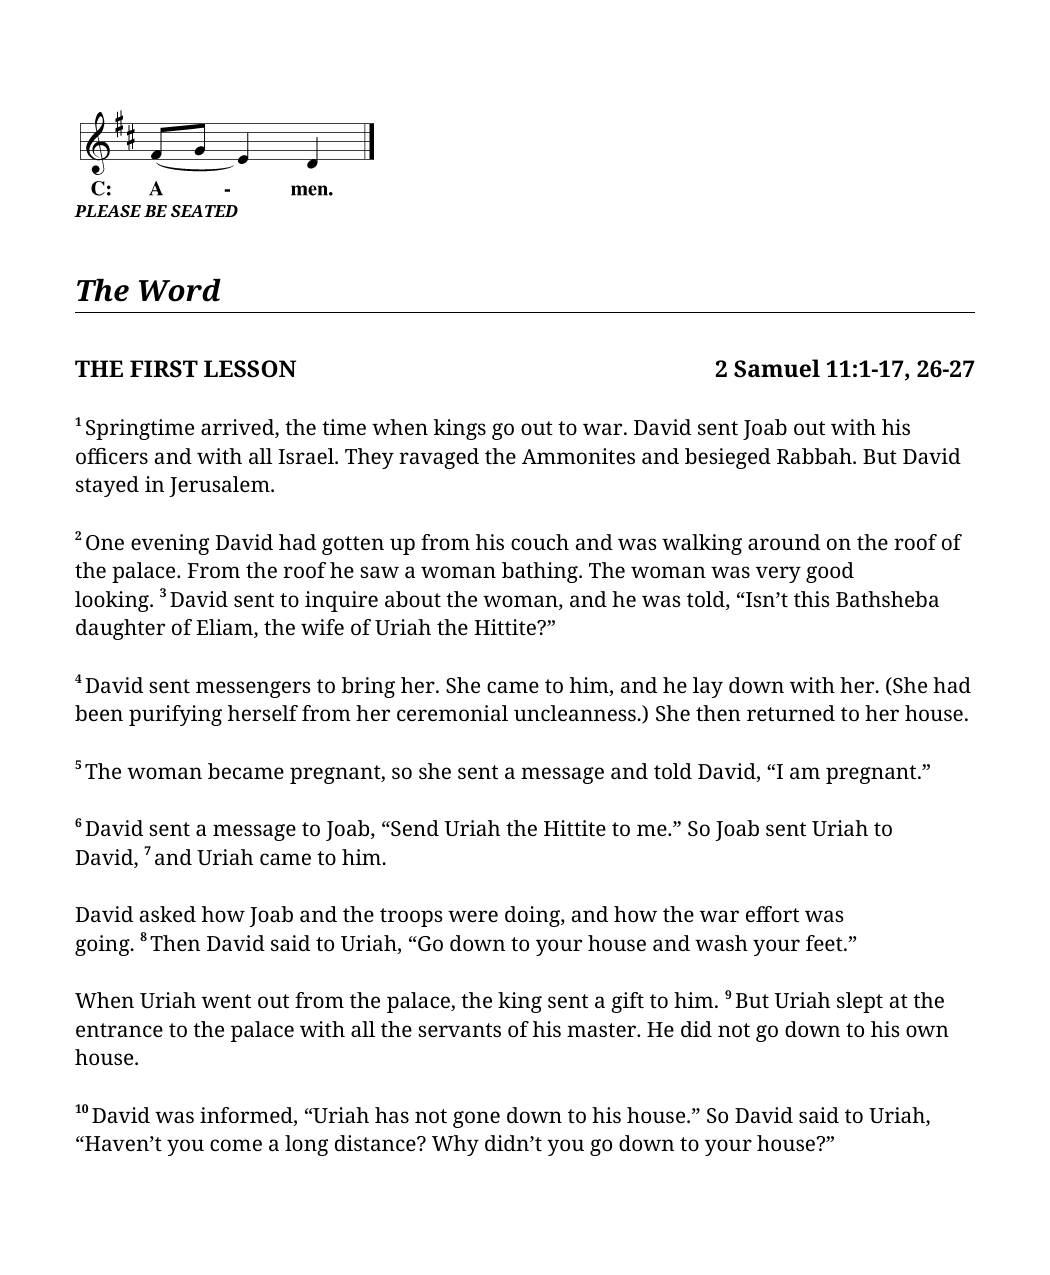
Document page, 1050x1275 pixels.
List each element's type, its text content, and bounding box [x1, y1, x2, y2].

text the FIRST LESSON 2 Samuel 11:1-17, 26-27 [75, 353, 975, 384]
text PLEASE BE SEATED [75, 200, 975, 223]
text 10 David was informed, “Uriah has not gone down to his house.” So David said to Uriah, “Haven’t you come a long distance? Why didn’t you go down to your house?” [75, 1101, 975, 1158]
text 4 David sent messengers to bring her. She came to him, and he lay down with her. (She had been purifying herself from her ceremonial uncleanness.) She then returned to her house. [75, 671, 975, 728]
text 2 One evening David had gotten up from his couch and was walking around on the roof of the palace. From the roof he saw a woman bathing. The woman was very good looking. 3 David sent to inquire about the woman, and he was told, “Isn’t this Bathsheba daughter of Eliam, the wife of Uriah the Hittite?” [75, 528, 975, 642]
text 5 The woman became pregnant, so she sent a message and told David, “I am pregnant.” [75, 757, 975, 785]
picture [75, 104, 379, 200]
text 1 Springtime arrived, the time when kings go out to war. David sent Joab out with his officers and with all Israel. They ravaged the Ammonites and besieged Rabbah. But David stayed in Jerusalem. [75, 413, 975, 499]
text When Uriah went out from the palace, the king sent a gift to him. 9 But Uriah slept at the entrance to the palace with all the servants of his master. He did not go down to his own house. [75, 986, 975, 1072]
text 6 David sent a message to Joab, “Send Uriah the Hittite to me.” So Joab sent Uriah to David, 7 and Uriah came to him. [75, 814, 975, 871]
text David asked how Joab and the troops were doing, and how the war effort was going. 8 Then David said to Uriah, “Go down to your house and wash your feet.” [75, 900, 975, 957]
title The Word [75, 271, 975, 312]
